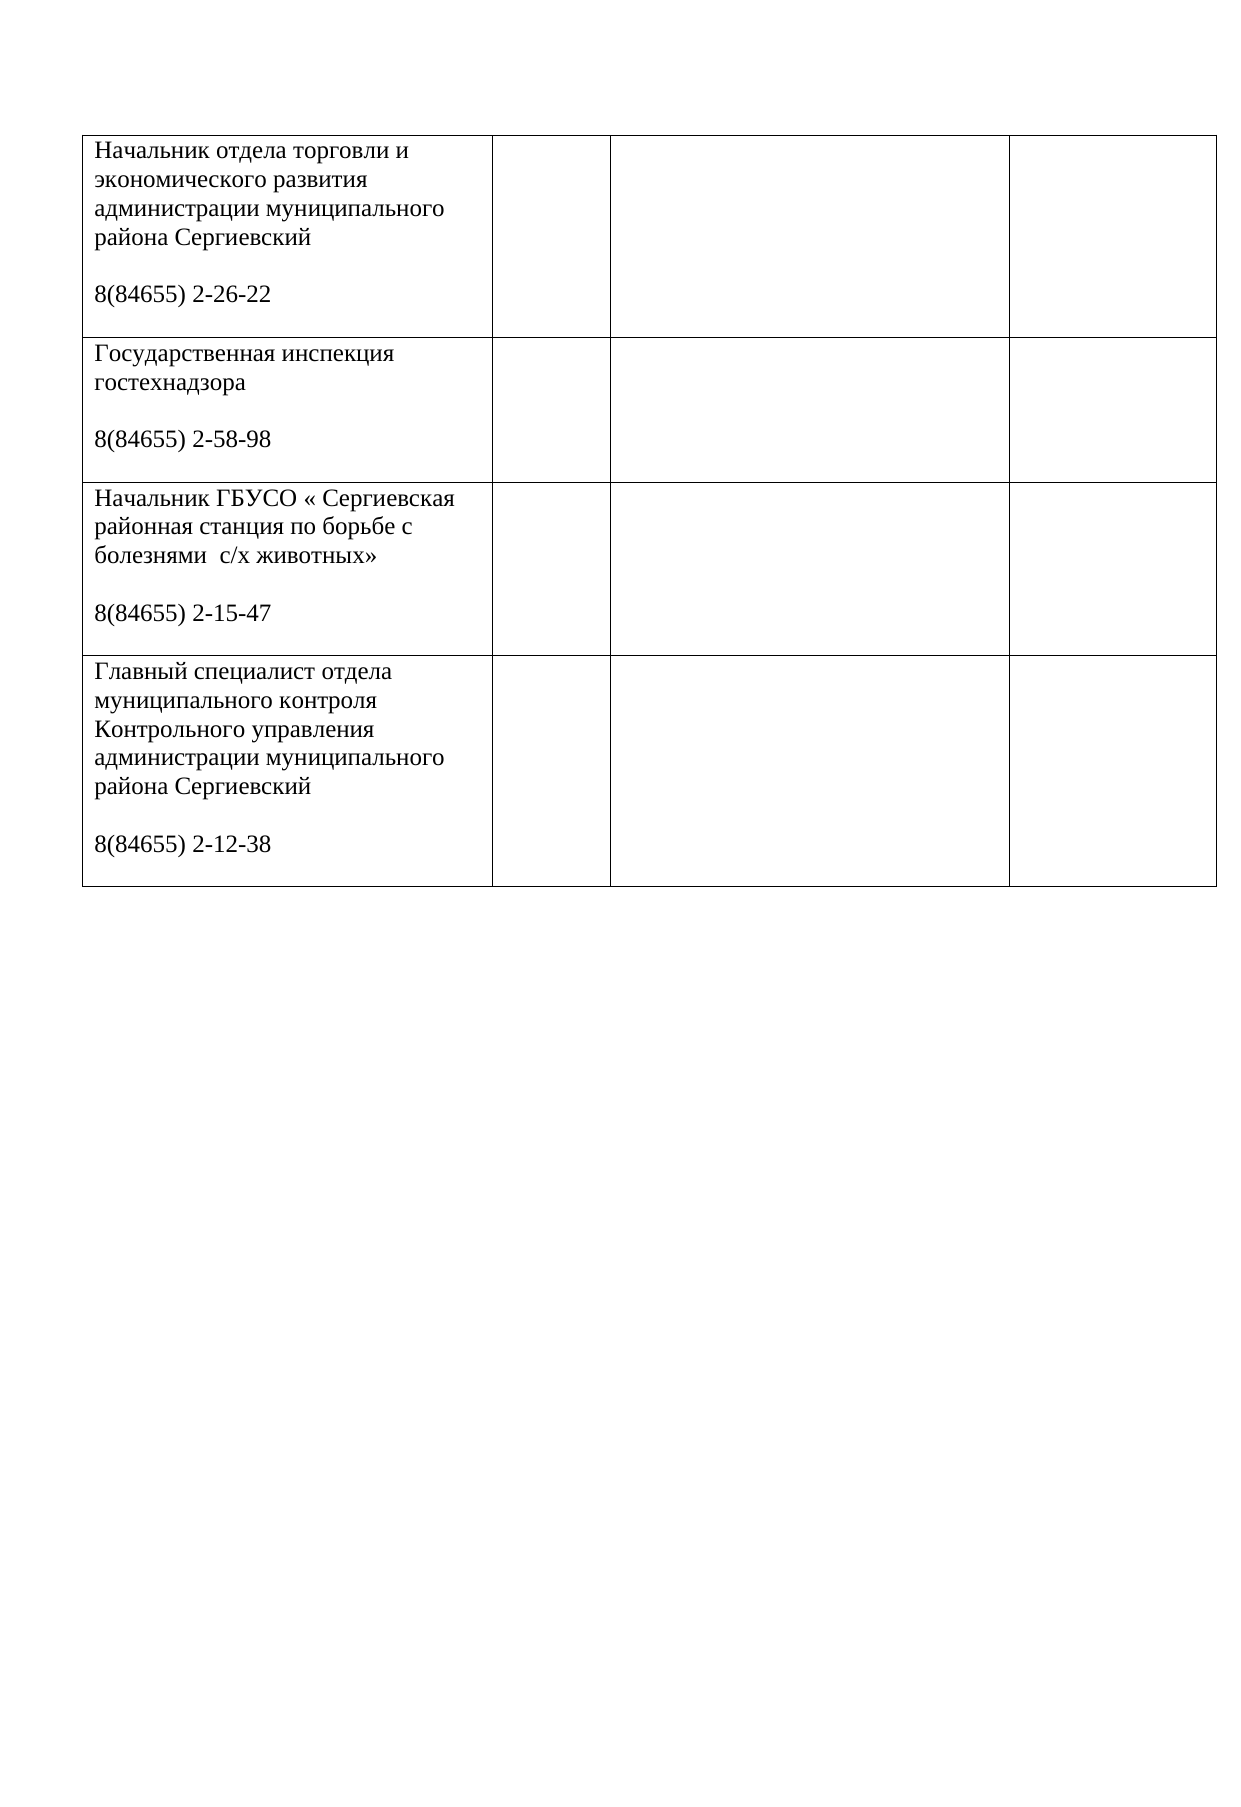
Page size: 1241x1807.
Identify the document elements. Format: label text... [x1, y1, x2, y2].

table_cell Государственная инспекция гостехнадзора 8(84655) 2-58-98 [83, 338, 492, 482]
table_cell [1010, 483, 1216, 655]
table_cell [611, 656, 1009, 886]
table_cell [1010, 136, 1216, 337]
table_cell [493, 656, 610, 886]
table_cell Начальник ГБУСО « Сергиевская районная станция по борьбе с болезнями с/х животных» 8(84655) 2-15-47 [83, 483, 492, 655]
table_cell [1010, 338, 1216, 482]
table_cell [493, 483, 610, 655]
table_cell [611, 483, 1009, 655]
table_cell Главный специалист отдела муниципального контроля Контрольного управления администрации муниципального района Сергиевский 8(84655) 2-12-38 [83, 656, 492, 886]
table_cell [1010, 656, 1216, 886]
table_cell [493, 136, 610, 337]
table_cell Начальник отдела торговли и экономического развития администрации муниципального района Сергиевский 8(84655) 2-26-22 [83, 136, 492, 337]
table_cell [611, 136, 1009, 337]
table_cell [611, 338, 1009, 482]
table_cell [493, 338, 610, 482]
